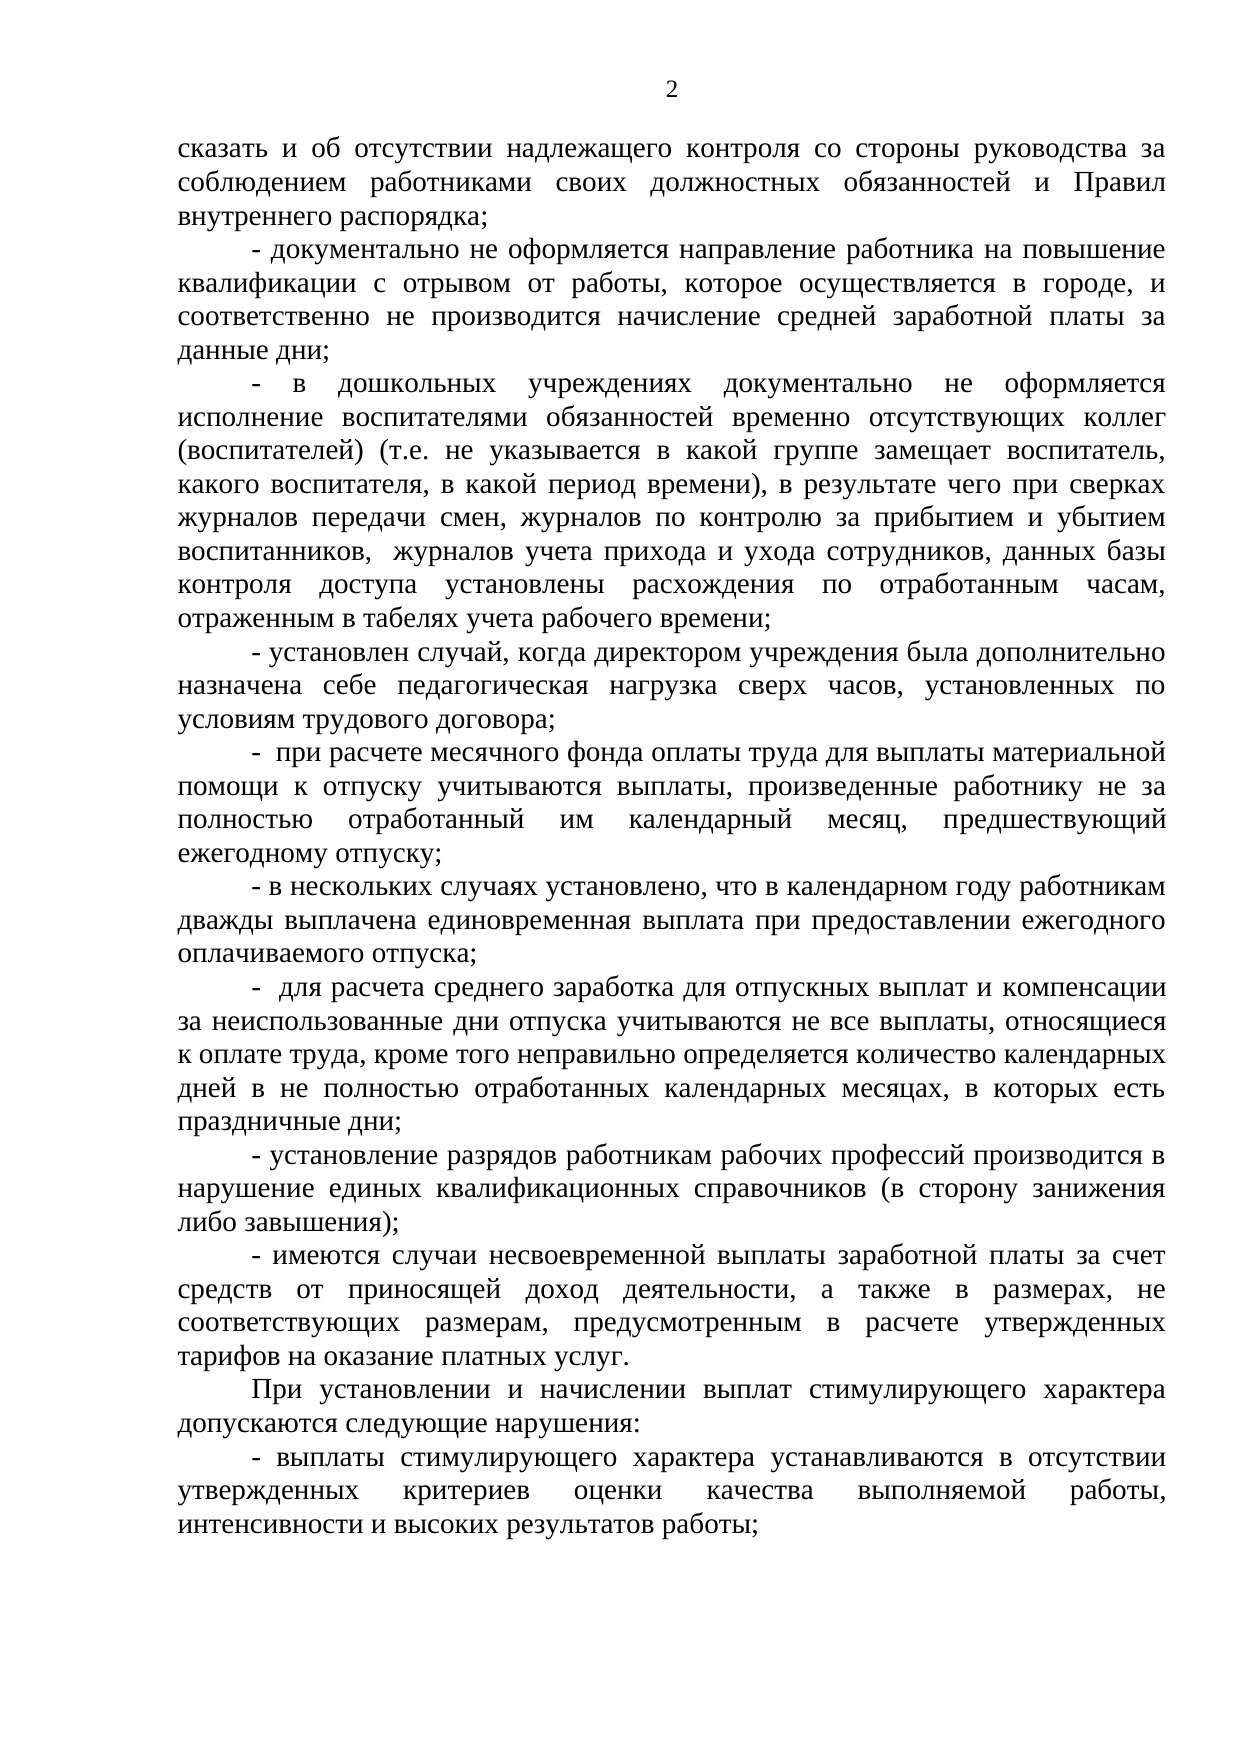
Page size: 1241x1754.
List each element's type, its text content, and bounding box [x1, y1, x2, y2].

text - установлен случай, когда директором учреждения была дополнительно назначена себе педагогическая нагрузка сверх часов, установленных по условиям трудового договора; [177, 634, 1167, 734]
list - документально не оформляется направление работника на повышение квалификации с отрывом от работы, которое осуществляется в городе, и соответственно не производится начисление средней заработной платы за данные дни; [177, 231, 1167, 365]
text - при расчете месячного фонда оплаты труда для выплаты материальной помощи к отпуску учитываются выплаты, произведенные работнику не за полностью отработанный им календарный месяц, предшествующий ежегодному отпуску; [177, 734, 1167, 868]
text - имеются случаи несвоевременной выплаты заработной платы за счет средств от приносящей доход деятельности, а также в размерах, не соответствующих размерам, предусмотренным в расчете утвержденных тарифов на оказание платных услуг. [177, 1237, 1167, 1372]
list - в дошкольных учреждениях документально не оформляется исполнение воспитателями обязанностей временно отсутствующих коллег (воспитателей) (т.е. не указывается в какой группе замещает воспитатель, какого воспитателя, в какой период времени), в результате чего при сверках журналов передачи смен, журналов по контролю за прибытием и убытием воспитанников, журналов учета прихода и ухода сотрудников, данных базы контроля доступа установлены расхождения по отработанным часам, отраженным в табелях учета рабочего времени; [177, 365, 1167, 634]
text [177, 131, 1167, 231]
text - для расчета среднего заработка для отпускных выплат и компенсации за неиспользованные дни отпуска учитываются не все выплаты, относящиеся к оплате труда, кроме того неправильно определяется количество календарных дней в не полностью отработанных календарных месяцах, в которых есть праздничные дни; [177, 969, 1167, 1137]
text - в нескольких случаях установлено, что в календарном году работникам дважды выплачена единовременная выплата при предоставлении ежегодного оплачиваемого отпуска; [177, 868, 1167, 969]
text - выплаты стимулирующего характера устанавливаются в отсутствии утвержденных критериев оценки качества выполняемой работы, интенсивности и высоких результатов работы; [177, 1439, 1167, 1539]
text - установление разрядов работникам рабочих профессий производится в нарушение единых квалификационных справочников (в сторону занижения либо завышения); [177, 1137, 1167, 1237]
text При установлении и начислении выплат стимулирующего характера допускаются следующие нарушения: [177, 1372, 1167, 1439]
